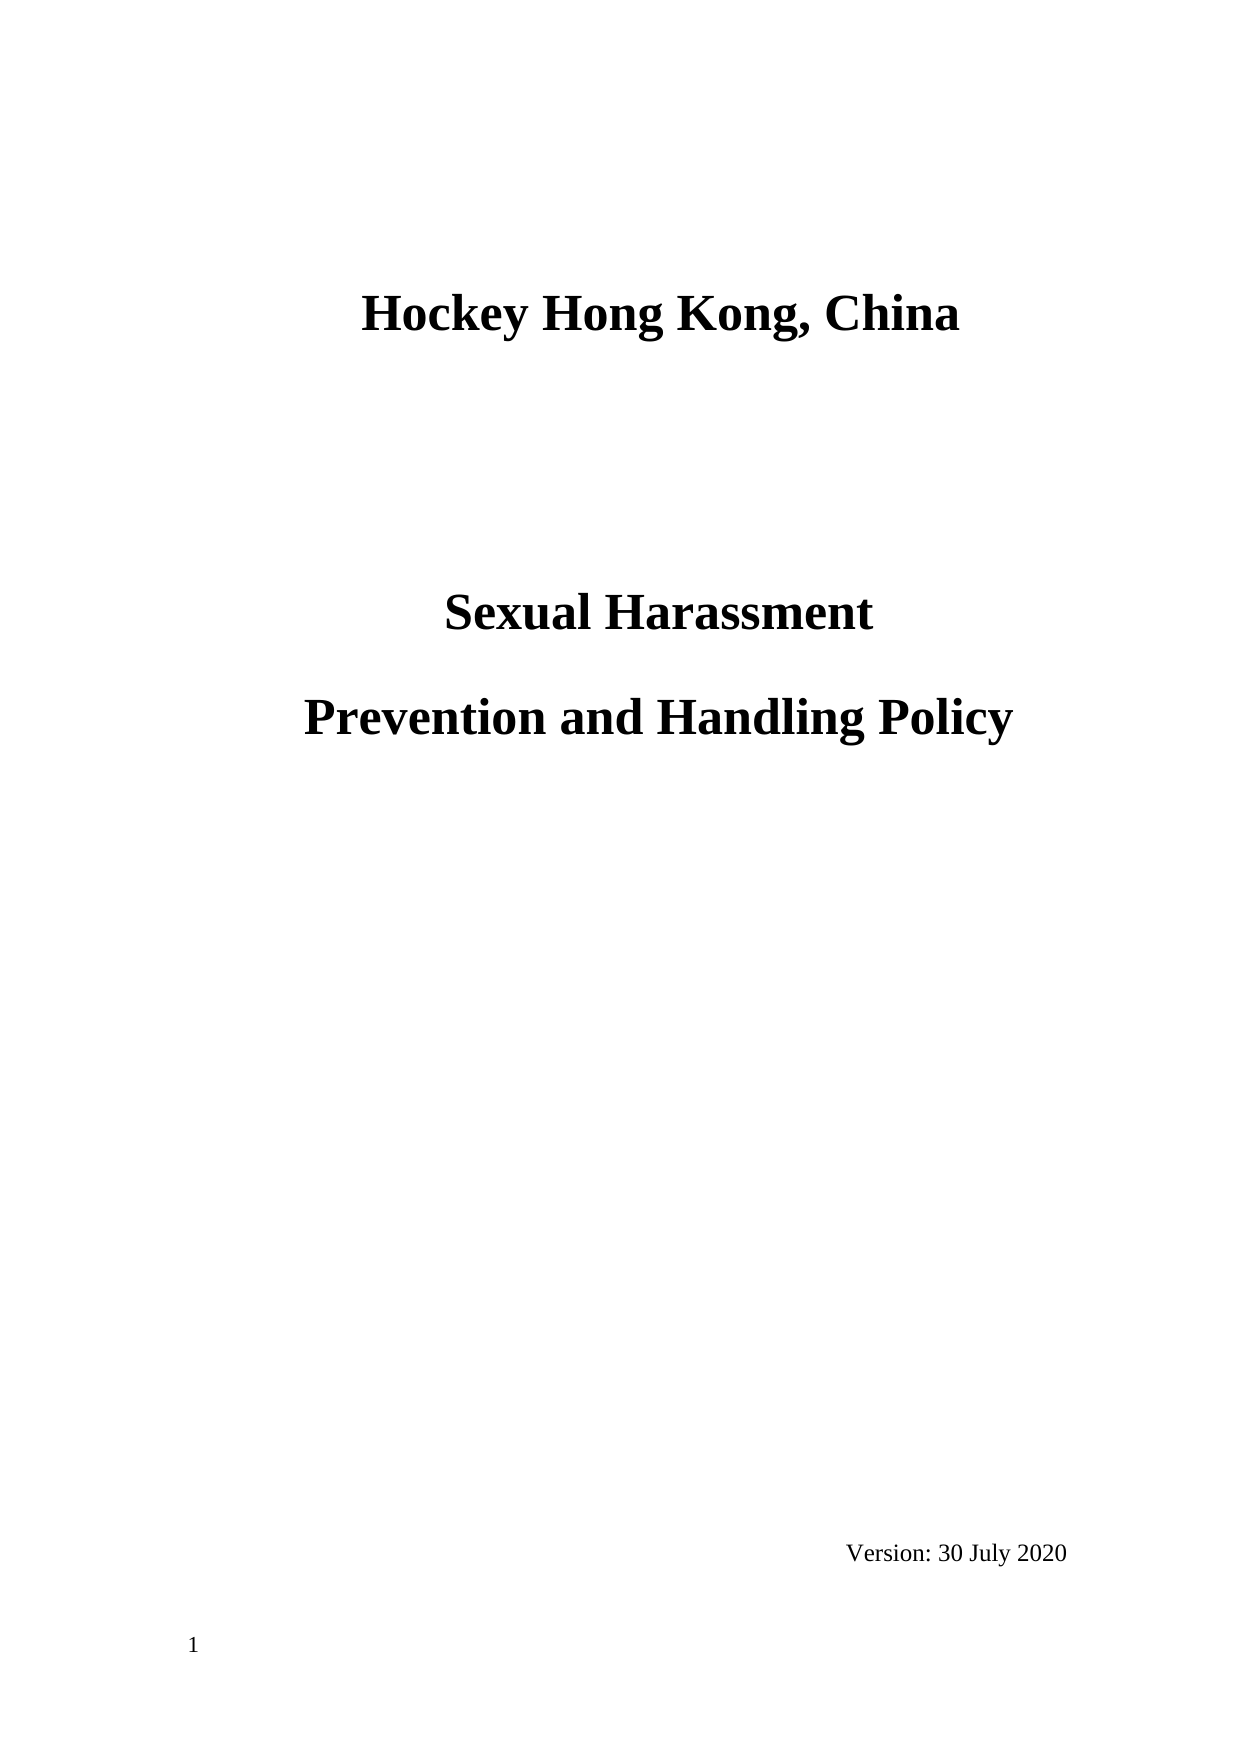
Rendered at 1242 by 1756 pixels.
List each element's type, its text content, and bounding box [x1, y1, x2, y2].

text Hockey Hong Kong, China [127, 281, 1194, 341]
text Sexual Harassment [127, 581, 1190, 641]
text Prevention and Handling Policy [127, 686, 1190, 746]
text Version: 30 July 2020 [127, 1538, 1067, 1567]
